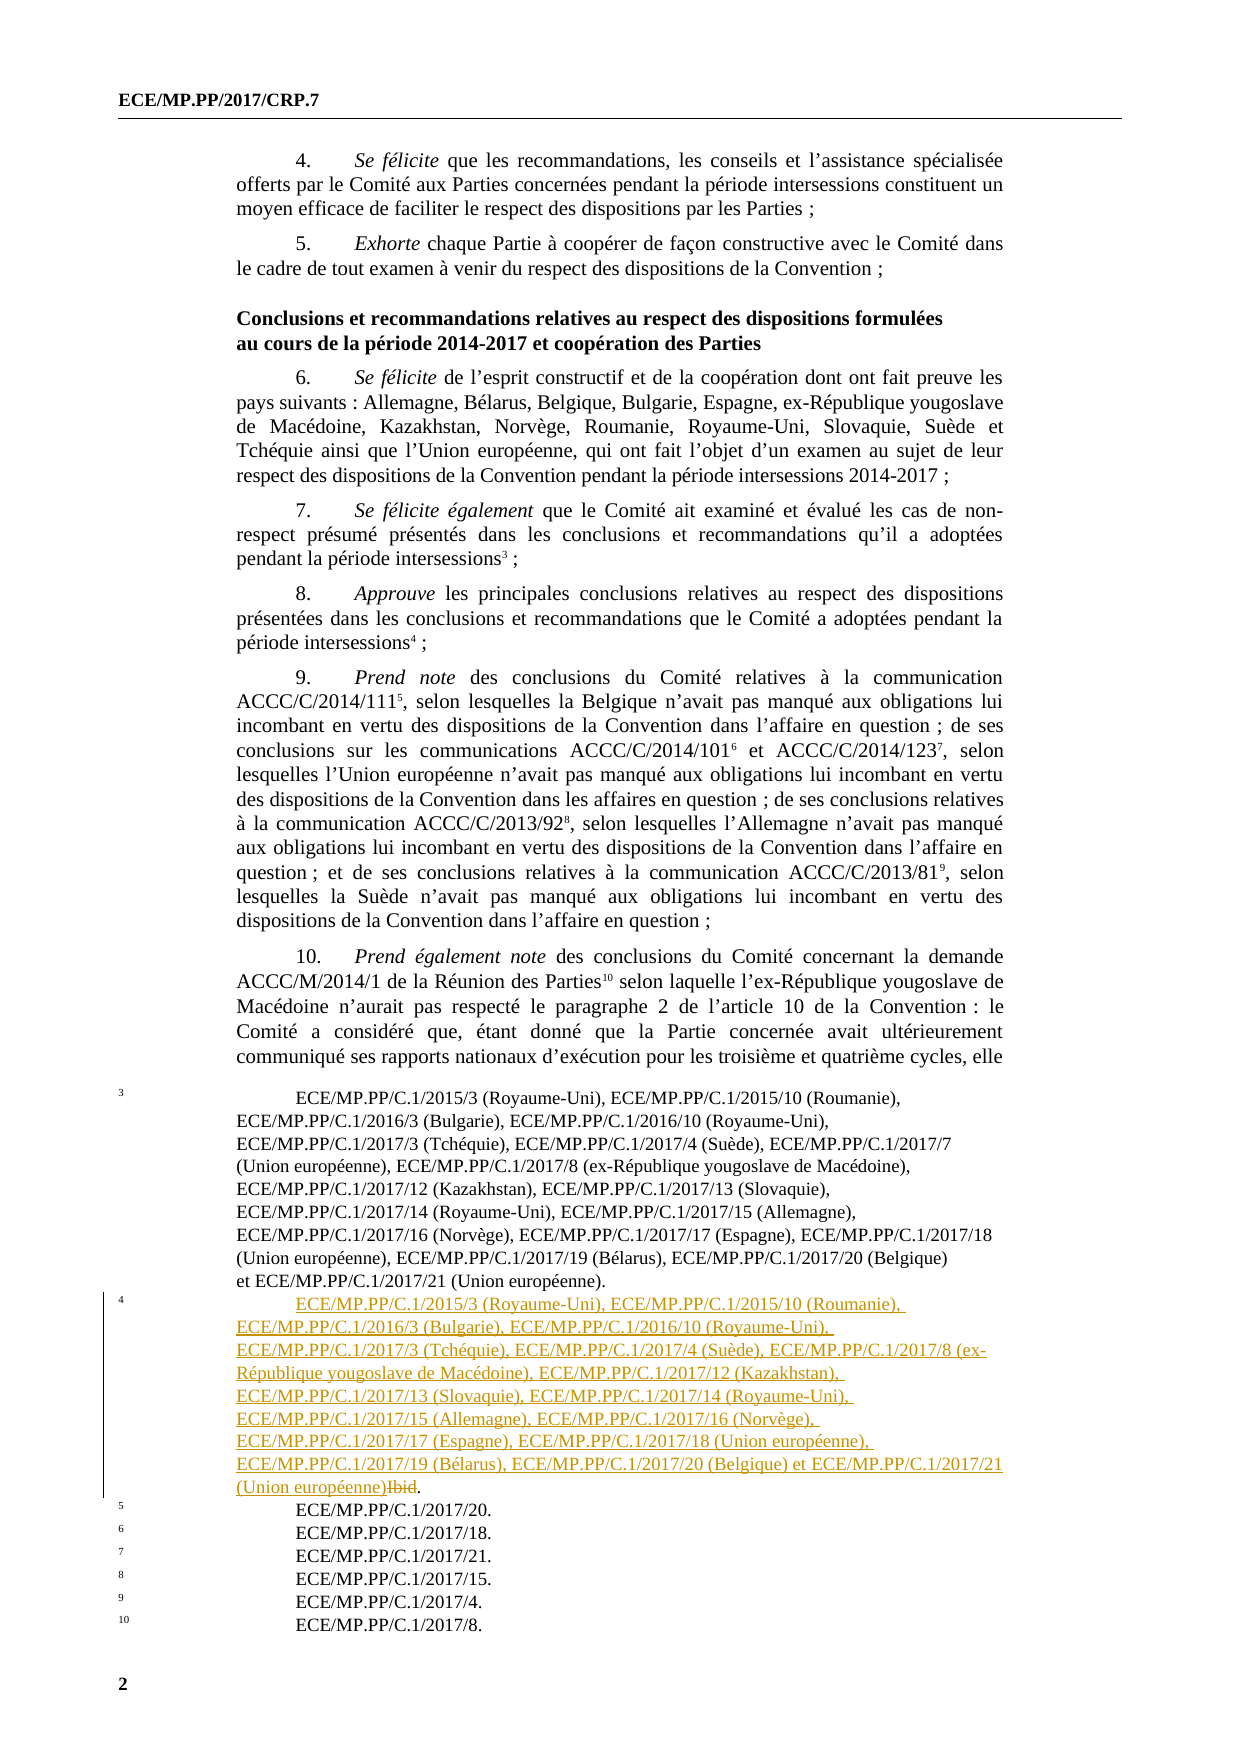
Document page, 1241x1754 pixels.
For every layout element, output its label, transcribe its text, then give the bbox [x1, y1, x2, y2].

text Conclusions et recommandations relatives au respect des dispositions formulées au cours de la période 2014-2017 et coopération des Parties [118, 305, 1004, 355]
text 4. Se félicite que les recommandations, les conseils et l’assistance spécialisée offerts par le Comité aux Parties concernées pendant la période intersessions constituent un moyen efficace de faciliter le respect des dispositions par les Parties ; [236, 148, 1004, 221]
text 8. Approuve les principales conclusions relatives au respect des dispositions présentées dans les conclusions et recommandations que le Comité a adoptées pendant la période intersessions ; [236, 581, 1004, 654]
text 6. Se félicite de l’esprit constructif et de la coopération dont ont fait preuve les pays suivants : Allemagne, Bélarus, Belgique, Bulgarie, Espagne, ex-République yougoslave de Macédoine, Kazakhstan, Norvège, Roumanie, Royaume-Uni, Slovaquie, Suède et Tchéquie ainsi que l’Union européenne, qui ont fait l’objet d’un examen au sujet de leur respect des dispositions de la Convention pendant la période intersessions 2014-2017 ; [236, 365, 1004, 487]
text 10. Prend également note des conclusions du Comité concernant la demande ACCC/M/2014/1 de la Réunion des Parties selon laquelle l’ex-République yougoslave de Macédoine n’aurait pas respecté le paragraphe 2 de l’article 10 de la Convention : le Comité a considéré que, étant donné que la Partie concernée avait ultérieurement communiqué ses rapports nationaux d’exécution pour les troisième et quatrième cycles, elle n’était plus en situation de non-respect des dispositions et il s’est abstenu de formuler des recommandations dans cette affaire ; [236, 943, 1004, 1068]
text 9. Prend note des conclusions du Comité relatives à la communication ACCC/C/2014/111, selon lesquelles la Belgique n’avait pas manqué aux obligations lui incombant en vertu des dispositions de la Convention dans l’affaire en question ; de ses conclusions sur les communications ACCC/C/2014/101 et ACCC/C/2014/123, selon lesquelles l’Union européenne n’avait pas manqué aux obligations lui incombant en vertu des dispositions de la Convention dans les affaires en question ; de ses conclusions relatives à la communication ACCC/C/2013/92, selon lesquelles l’Allemagne n’avait pas manqué aux obligations lui incombant en vertu des dispositions de la Convention dans l’affaire en question ; et de ses conclusions relatives à la communication ACCC/C/2013/81, selon lesquelles la Suède n’avait pas manqué aux obligations lui incombant en vertu des dispositions de la Convention dans l’affaire en question ; [236, 665, 1004, 933]
text 5. Exhorte chaque Partie à coopérer de façon constructive avec le Comité dans le cadre de tout examen à venir du respect des dispositions de la Convention ; [236, 231, 1004, 280]
text 7. Se félicite également que le Comité ait examiné et évalué les cas de non-respect présumé présentés dans les conclusions et recommandations qu’il a adoptées pendant la période intersessions ; [236, 498, 1004, 571]
